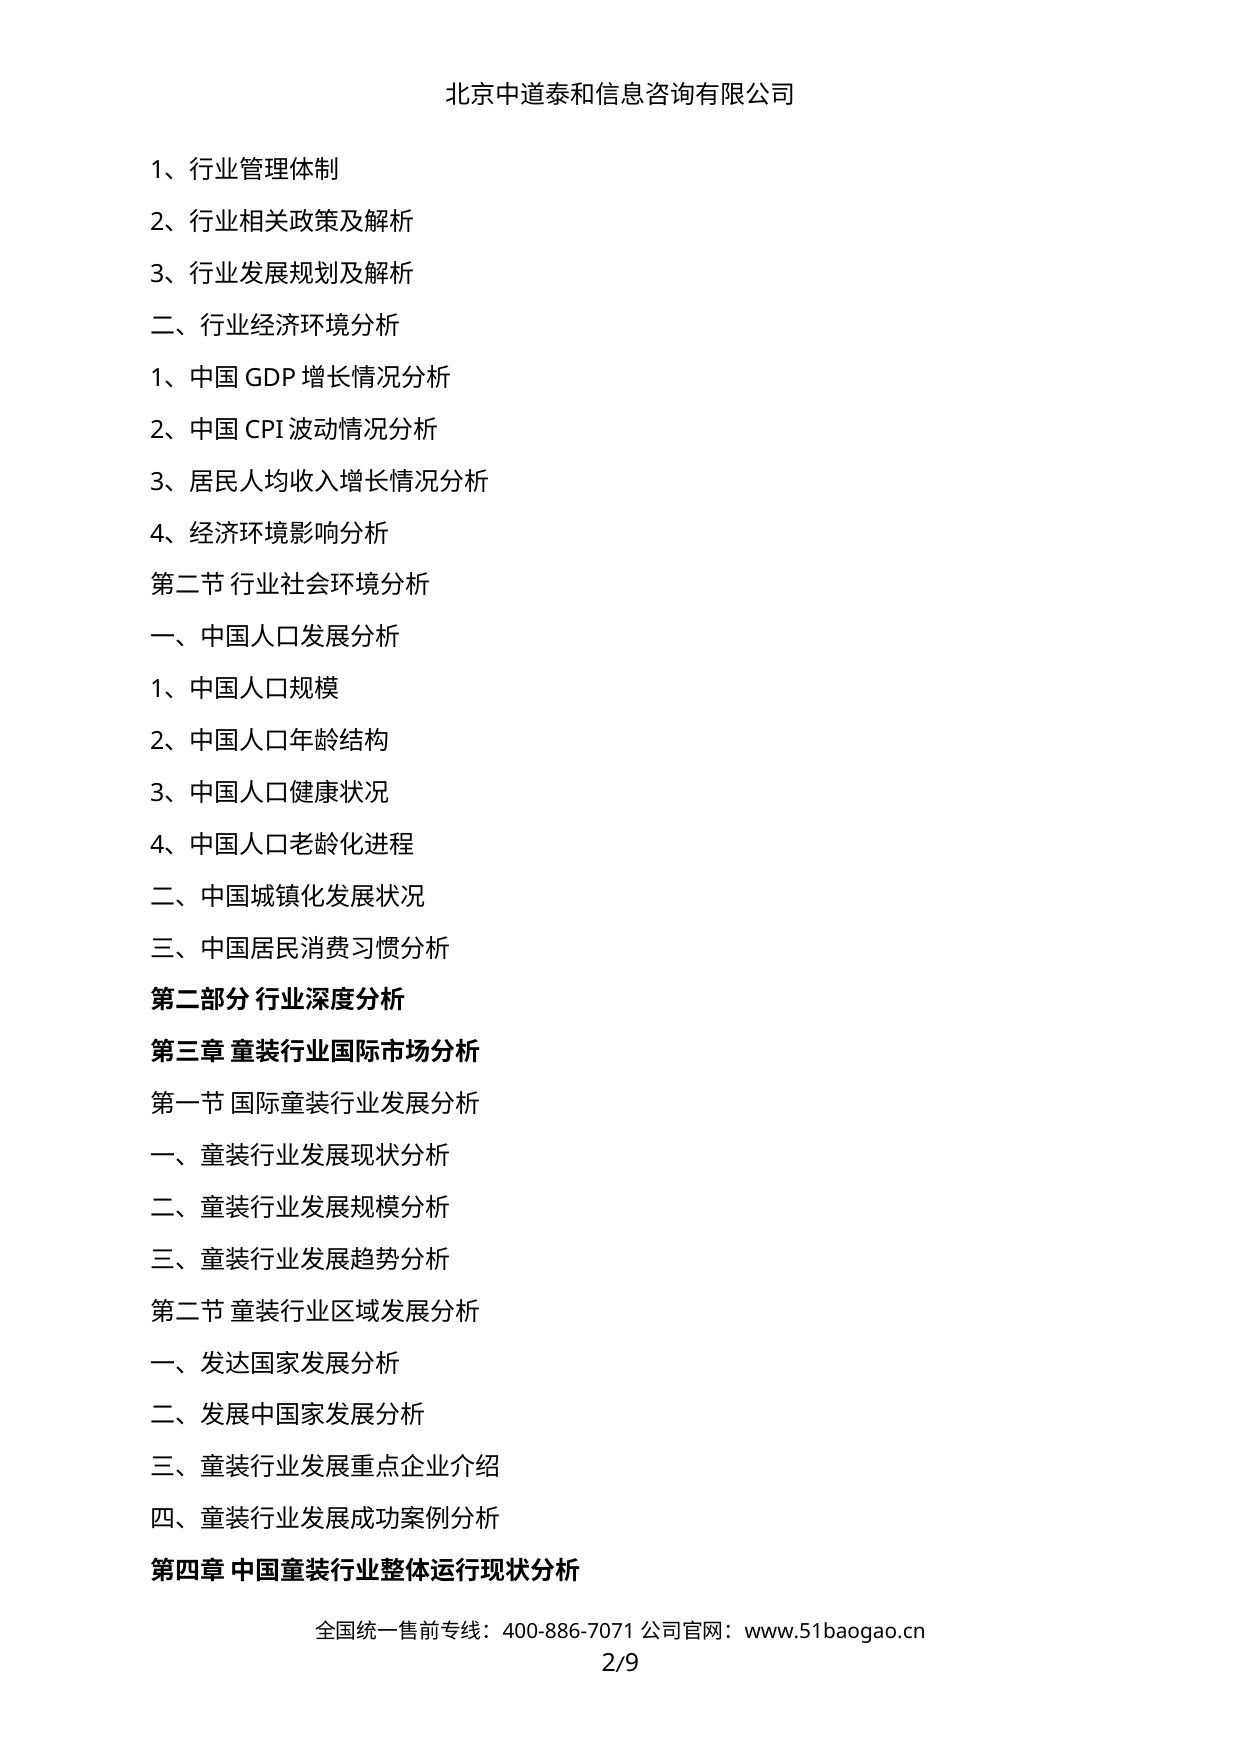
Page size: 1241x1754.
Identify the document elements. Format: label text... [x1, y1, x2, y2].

text 第二部分 行业深度分析 [150, 980, 1090, 1016]
text 三、童装行业发展趋势分析 [150, 1239, 1090, 1276]
text 3、行业发展规划及解析 [150, 254, 1090, 290]
text 一、发达国家发展分析 [150, 1343, 1090, 1379]
text 4、经济环境影响分析 [150, 513, 1090, 549]
text 3、中国人口健康状况 [150, 772, 1090, 809]
text 三、中国居民消费习惯分析 [150, 928, 1090, 964]
text 二、行业经济环境分析 [150, 306, 1090, 342]
text 第一节 国际童装行业发展分析 [150, 1084, 1090, 1120]
text 3、居民人均收入增长情况分析 [150, 461, 1090, 497]
text 第二节 行业社会环境分析 [150, 565, 1090, 601]
text 2、中国人口年龄结构 [150, 721, 1090, 757]
text 二、童装行业发展规模分析 [150, 1187, 1090, 1224]
text 第四章 中国童装行业整体运行现状分析 [150, 1551, 1090, 1587]
text 二、发展中国家发展分析 [150, 1395, 1090, 1431]
text 2、中国CPI波动情况分析 [150, 409, 1090, 446]
text 三、童装行业发展重点企业介绍 [150, 1447, 1090, 1483]
text 二、中国城镇化发展状况 [150, 876, 1090, 912]
text 四、童装行业发展成功案例分析 [150, 1499, 1090, 1535]
text 1、中国GDP增长情况分析 [150, 357, 1090, 394]
text 1、中国人口规模 [150, 669, 1090, 705]
text 2、行业相关政策及解析 [150, 202, 1090, 238]
text 1、行业管理体制 [150, 150, 1090, 186]
text 第二节 童装行业区域发展分析 [150, 1291, 1090, 1327]
text 一、中国人口发展分析 [150, 617, 1090, 653]
text 第三章 童装行业国际市场分析 [150, 1032, 1090, 1068]
text 一、童装行业发展现状分析 [150, 1136, 1090, 1172]
text 4、中国人口老龄化进程 [150, 824, 1090, 861]
